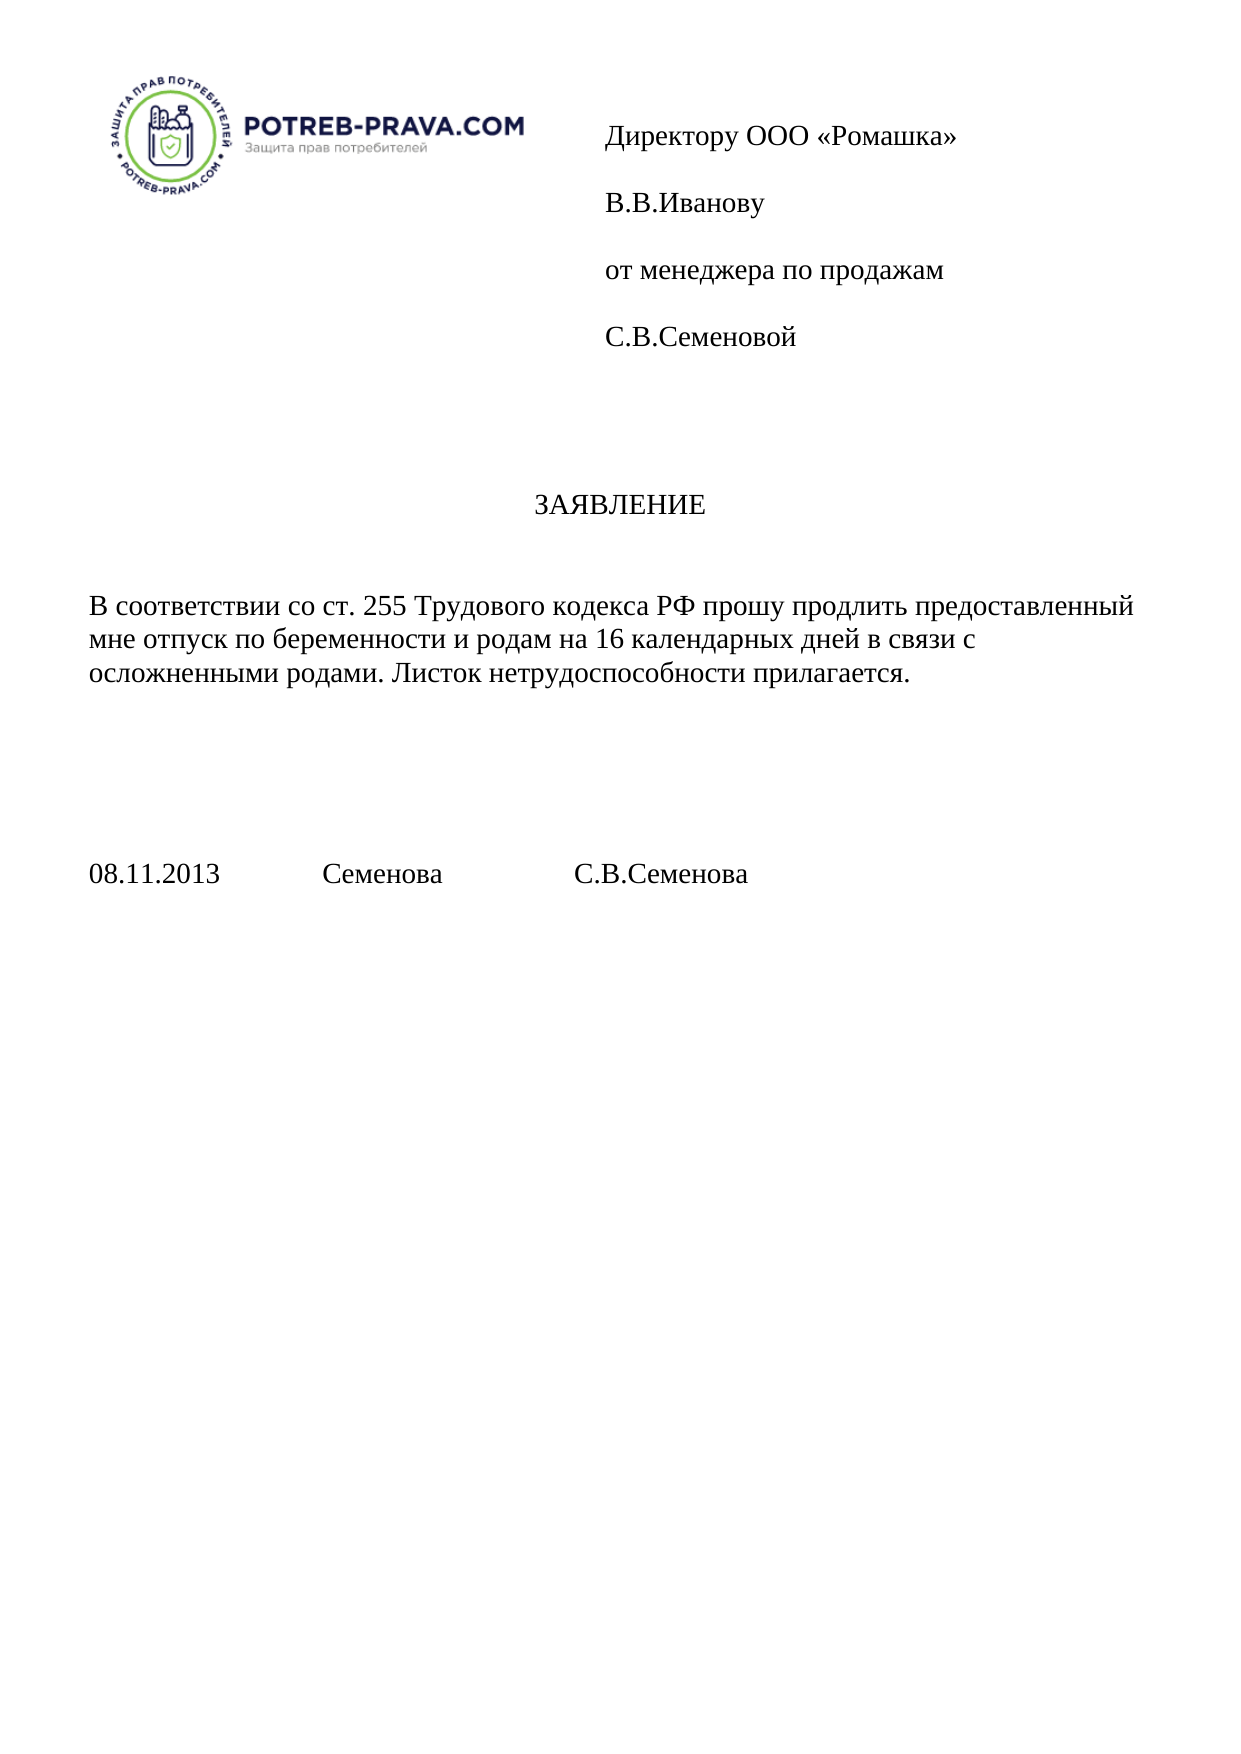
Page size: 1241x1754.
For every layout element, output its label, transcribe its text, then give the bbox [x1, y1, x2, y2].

text 08.11.2013 Семенова С.В.Семенова [89, 856, 1152, 889]
text ЗАЯВЛЕНИЕ [89, 487, 1152, 521]
text С.В.Семеновой [605, 319, 1152, 353]
text В.В.Иванову [605, 185, 1152, 219]
text Директору ООО «Ромашка» [605, 118, 1152, 152]
text от менеджера по продажам [605, 252, 1152, 286]
picture [92, 73, 536, 199]
text В соответствии со ст. 255 Трудового кодекса РФ прошу продлить предоставленный мне отпуск по беременности и родам на 16 календарных дней в связи с осложненными родами. Листок нетрудоспособности прилагается. [89, 588, 1152, 688]
